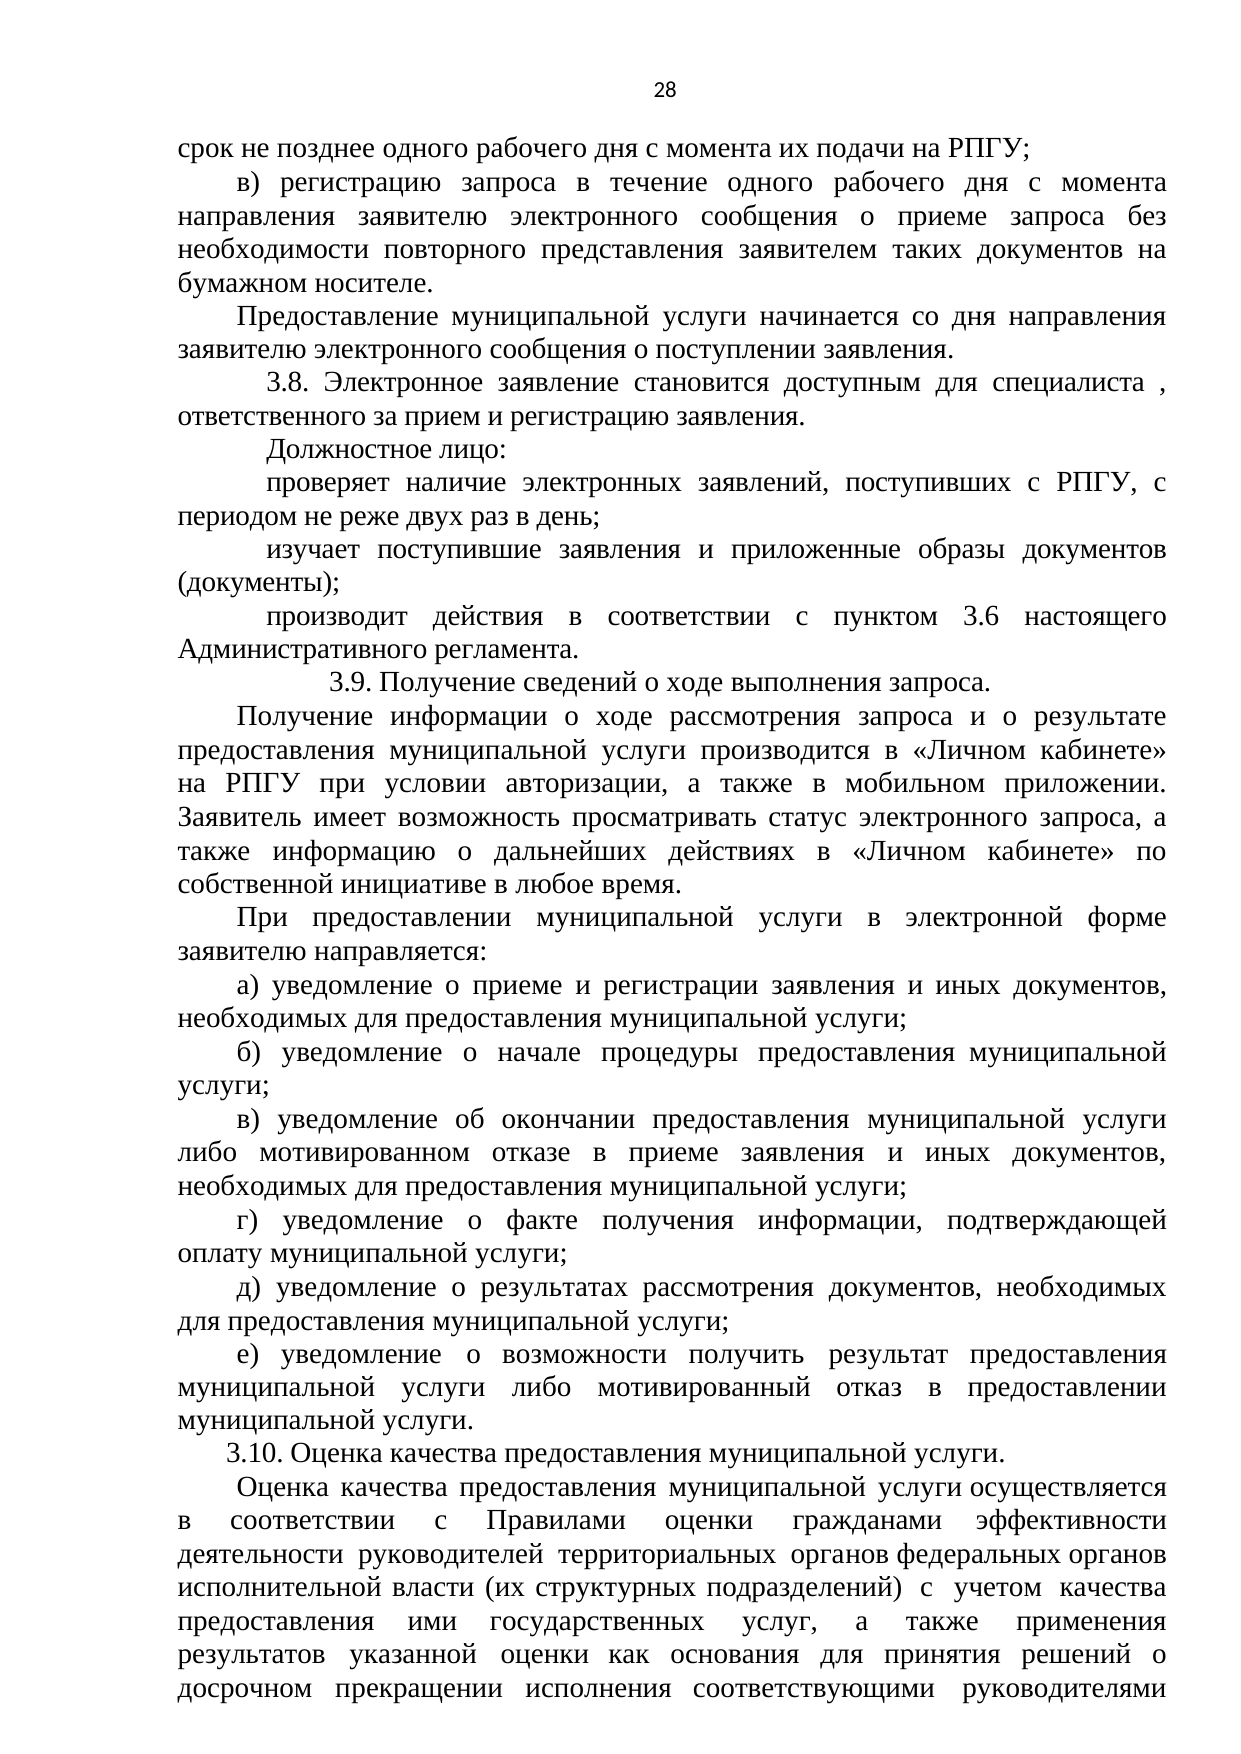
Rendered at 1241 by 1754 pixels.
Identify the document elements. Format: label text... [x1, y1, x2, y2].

text проверяет наличие электронных заявлений, поступивших с РПГУ, с периодом не реже двух раз в день; [177, 465, 1167, 532]
text 3.10. Оценка качества предоставления муниципальной услуги. [101, 1436, 1167, 1469]
text 3.9. Получение сведений о ходе выполнения запроса. [255, 665, 1167, 698]
text в) регистрацию запроса в течение одного рабочего дня с момента направления заявителю электронного сообщения о приеме запроса без необходимости повторного представления заявителем таких документов на бумажном носителе. [177, 165, 1167, 299]
text Предоставление муниципальной услуги начинается со дня направления заявителю электронного сообщения о поступлении заявления. [177, 299, 1167, 365]
text Получение информации о ходе рассмотрения запроса и о результате предоставления муниципальной услуги производится в «Личном кабинете» на РПГУ при условии авторизации, а также в мобильном приложении. Заявитель имеет возможность просматривать статус электронного запроса, а также информацию о дальнейших действиях в «Личном кабинете» по собственной инициативе в любое время. [177, 698, 1167, 900]
text производит действия в соответствии с пунктом 3.6 настоящего Административного регламента. [177, 598, 1167, 665]
text в) уведомление об окончании предоставления муниципальной услуги либо мотивированном отказе в приеме заявления и иных документов, необходимых для предоставления муниципальной услуги; [177, 1102, 1167, 1202]
text При предоставлении муниципальной услуги в электронной форме заявителю направляется: [177, 900, 1167, 967]
text б) уведомление о начале процедуры предоставления муниципальной услуги; [177, 1034, 1167, 1102]
text г) уведомление о факте получения информации, подтверждающей оплату муниципальной услуги; [177, 1202, 1167, 1269]
text а) уведомление о приеме и регистрации заявления и иных документов, необходимых для предоставления муниципальной услуги; [177, 967, 1167, 1034]
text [177, 1469, 1167, 1704]
text е) уведомление о возможности получить результат предоставления муниципальной услуги либо мотивированный отказ в предоставлении муниципальной услуги. [177, 1337, 1167, 1436]
text Должностное лицо: [177, 432, 1167, 465]
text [177, 131, 1167, 164]
text изучает поступившие заявления и приложенные образы документов (документы); [177, 532, 1167, 598]
text 3.8. Электронное заявление становится доступным для специалиста , ответственного за прием и регистрацию заявления. [177, 365, 1167, 432]
text д) уведомление о результатах рассмотрения документов, необходимых для предоставления муниципальной услуги; [177, 1269, 1167, 1337]
